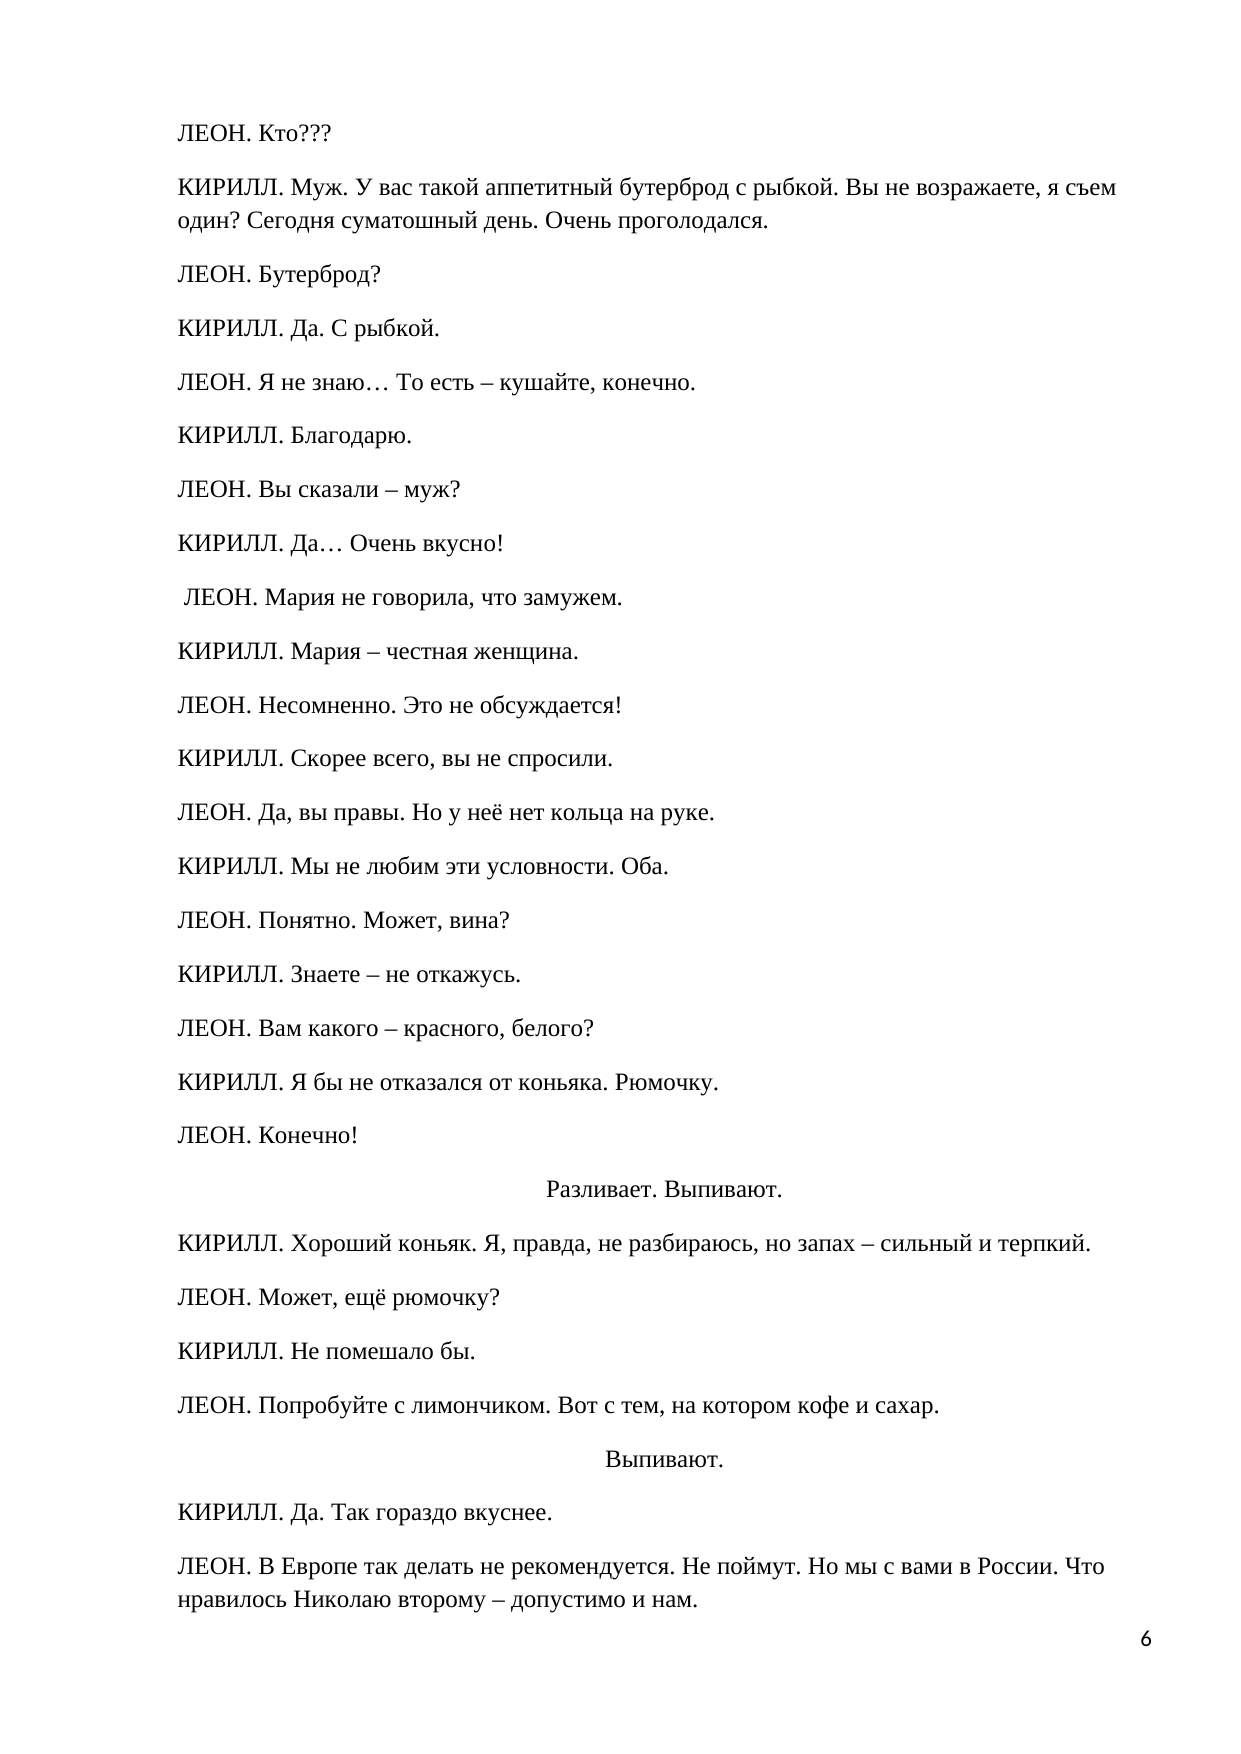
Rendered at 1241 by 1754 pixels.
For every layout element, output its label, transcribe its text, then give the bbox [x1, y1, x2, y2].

text КИРИЛЛ. Мария – честная женщина. [177, 636, 1152, 664]
text КИРИЛЛ. Да. Так гораздо вкуснее. [177, 1497, 1152, 1526]
text ЛЕОН. Несомненно. Это не обсуждается! [177, 690, 1152, 718]
text КИРИЛЛ. Мы не любим эти условности. Оба. [177, 851, 1152, 880]
text КИРИЛЛ. Не помешало бы. [177, 1336, 1152, 1365]
text КИРИЛЛ. Скорее всего, вы не спросили. [177, 743, 1152, 772]
text ЛЕОН. Понятно. Может, вина? [177, 905, 1152, 934]
text ЛЕОН. Я не знаю… То есть – кушайте, конечно. [177, 367, 1152, 395]
text КИРИЛЛ. Да. С рыбкой. [177, 313, 1152, 341]
text ЛЕОН. Вы сказали – муж? [177, 474, 1152, 503]
text ЛЕОН. Да, вы правы. Но у неё нет кольца на руке. [177, 797, 1152, 826]
text КИРИЛЛ. Муж. У вас такой аппетитный бутерброд с рыбкой. Вы не возражаете, я съем один? Сегодня суматошный день. Очень проголодался. [177, 172, 1152, 234]
text КИРИЛЛ. Знаете – не откажусь. [177, 959, 1152, 988]
text КИРИЛЛ. Благодарю. [177, 420, 1152, 449]
text ЛЕОН. Бутерброд? [177, 259, 1152, 288]
text ЛЕОН. Может, ещё рюмочку? [177, 1282, 1152, 1311]
text ЛЕОН. Конечно! [177, 1121, 1152, 1149]
text ЛЕОН. Попробуйте с лимончиком. Вот с тем, на котором кофе и сахар. [177, 1390, 1152, 1418]
text КИРИЛЛ. Хороший коньяк. Я, правда, не разбираюсь, но запах – сильный и терпкий. [177, 1228, 1152, 1257]
text ЛЕОН. Вам какого – красного, белого? [177, 1013, 1152, 1042]
text Разливает. Выпивают. [177, 1174, 1152, 1203]
text КИРИЛЛ. Да… Очень вкусно! [177, 528, 1152, 557]
text Выпивают. [177, 1444, 1152, 1472]
text ЛЕОН. В Европе так делать не рекомендуется. Не поймут. Но мы с вами в России. Что нравилось Николаю второму – допустимо и нам. [177, 1551, 1152, 1613]
text ЛЕОН. Мария не говорила, что замужем. [177, 582, 1152, 611]
text КИРИЛЛ. Я бы не отказался от коньяка. Рюмочку. [177, 1067, 1152, 1095]
text ЛЕОН. Кто??? [177, 118, 1152, 147]
